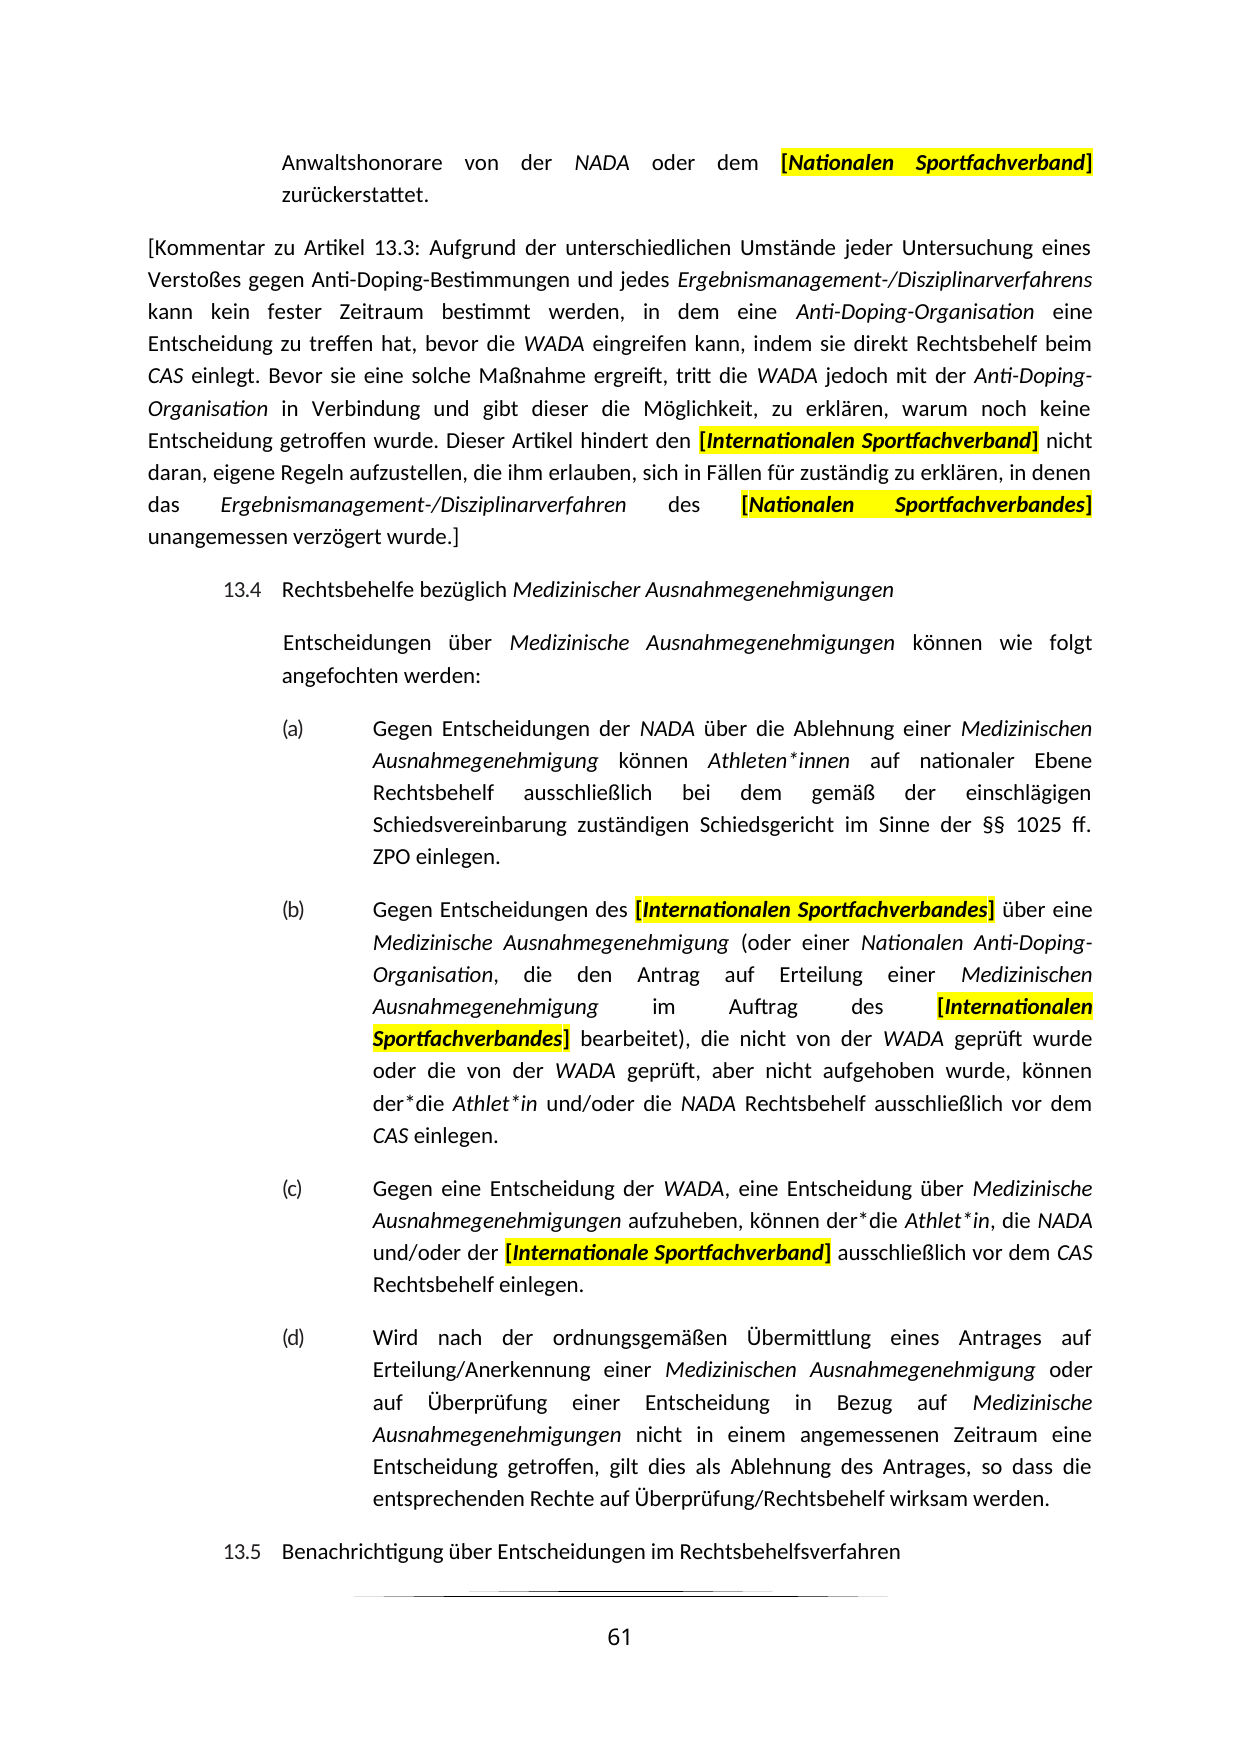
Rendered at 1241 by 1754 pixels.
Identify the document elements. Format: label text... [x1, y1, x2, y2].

list Benachrichtigung über Entscheidungen im Rechtsbehelfsverfahren [223, 1537, 1093, 1565]
list Gegen eine Entscheidung der WADA, eine Entscheidung über Medizinische Ausnahmegenehmigungen aufzuheben, können der*die Athlet*in, die NADA und/oder der [Internationale Sportfachverband] ausschließlich vor dem CAS Rechtsbehelf einlegen. [282, 1174, 1093, 1298]
list Gegen Entscheidungen der NADA über die Ablehnung einer Medizinischen Ausnahmegenehmigung können Athleten*innen auf nationaler Ebene Rechtsbehelf ausschließlich bei dem gemäß der einschlägigen Schiedsvereinbarung zuständigen Schiedsgericht im Sinne der §§ 1025 ff. ZPO einlegen. [282, 714, 1093, 871]
text Entscheidungen über Medizinische Ausnahmegenehmigungen können wie folgt angefochten werden: [282, 628, 1093, 689]
text [Kommentar zu Artikel 13.3: Aufgrund der unterschiedlichen Umstände jeder Untersuchung eines Verstoßes gegen Anti-Doping-Bestimmungen und jedes Ergebnismanagement-/Disziplinarverfahrens kann kein fester Zeitraum bestimmt werden, in dem eine Anti-Doping-Organisation eine Entscheidung zu treffen hat, bevor die WADA eingreifen kann, indem sie direkt Rechtsbehelf beim CAS einlegt. Bevor sie eine solche Maßnahme ergreift, tritt die WADA jedoch mit der Anti-Doping-Organisation in Verbindung und gibt dieser die Möglichkeit, zu erklären, warum noch keine Entscheidung getroffen wurde. Dieser Artikel hindert den [Internationalen Sportfachverband] nicht daran, eigene Regeln aufzustellen, die ihm erlauben, sich in Fällen für zuständig zu erklären, in denen das Ergebnismanagement-/Disziplinarverfahren des [Nationalen Sportfachverbandes] unangemessen verzögert wurde.] [148, 233, 1093, 551]
list Rechtsbehelfe bezüglich Medizinischer Ausnahmegenehmigungen [223, 576, 1093, 603]
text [282, 148, 1093, 208]
list Gegen Entscheidungen des [Internationalen Sportfachverbandes] über eine Medizinische Ausnahmegenehmigung (oder einer Nationalen Anti-Doping-Organisation, die den Antrag auf Erteilung einer Medizinischen Ausnahmegenehmigung im Auftrag des [Internationalen Sportfachverbandes] bearbeitet), die nicht von der WADA geprüft wurde oder die von der WADA geprüft, aber nicht aufgehoben wurde, können der*die Athlet*in und/oder die NADA Rechtsbehelf ausschließlich vor dem CAS einlegen. [282, 896, 1093, 1149]
list Wird nach der ordnungsgemäßen Übermittlung eines Antrages auf Erteilung/Anerkennung einer Medizinischen Ausnahmegenehmigung oder auf Überprüfung einer Entscheidung in Bezug auf Medizinische Ausnahmegenehmigungen nicht in einem angemessenen Zeitraum eine Entscheidung getroffen, gilt dies als Ablehnung des Antrages, so dass die entsprechenden Rechte auf Überprüfung/Rechtsbehelf wirksam werden. [282, 1323, 1093, 1512]
